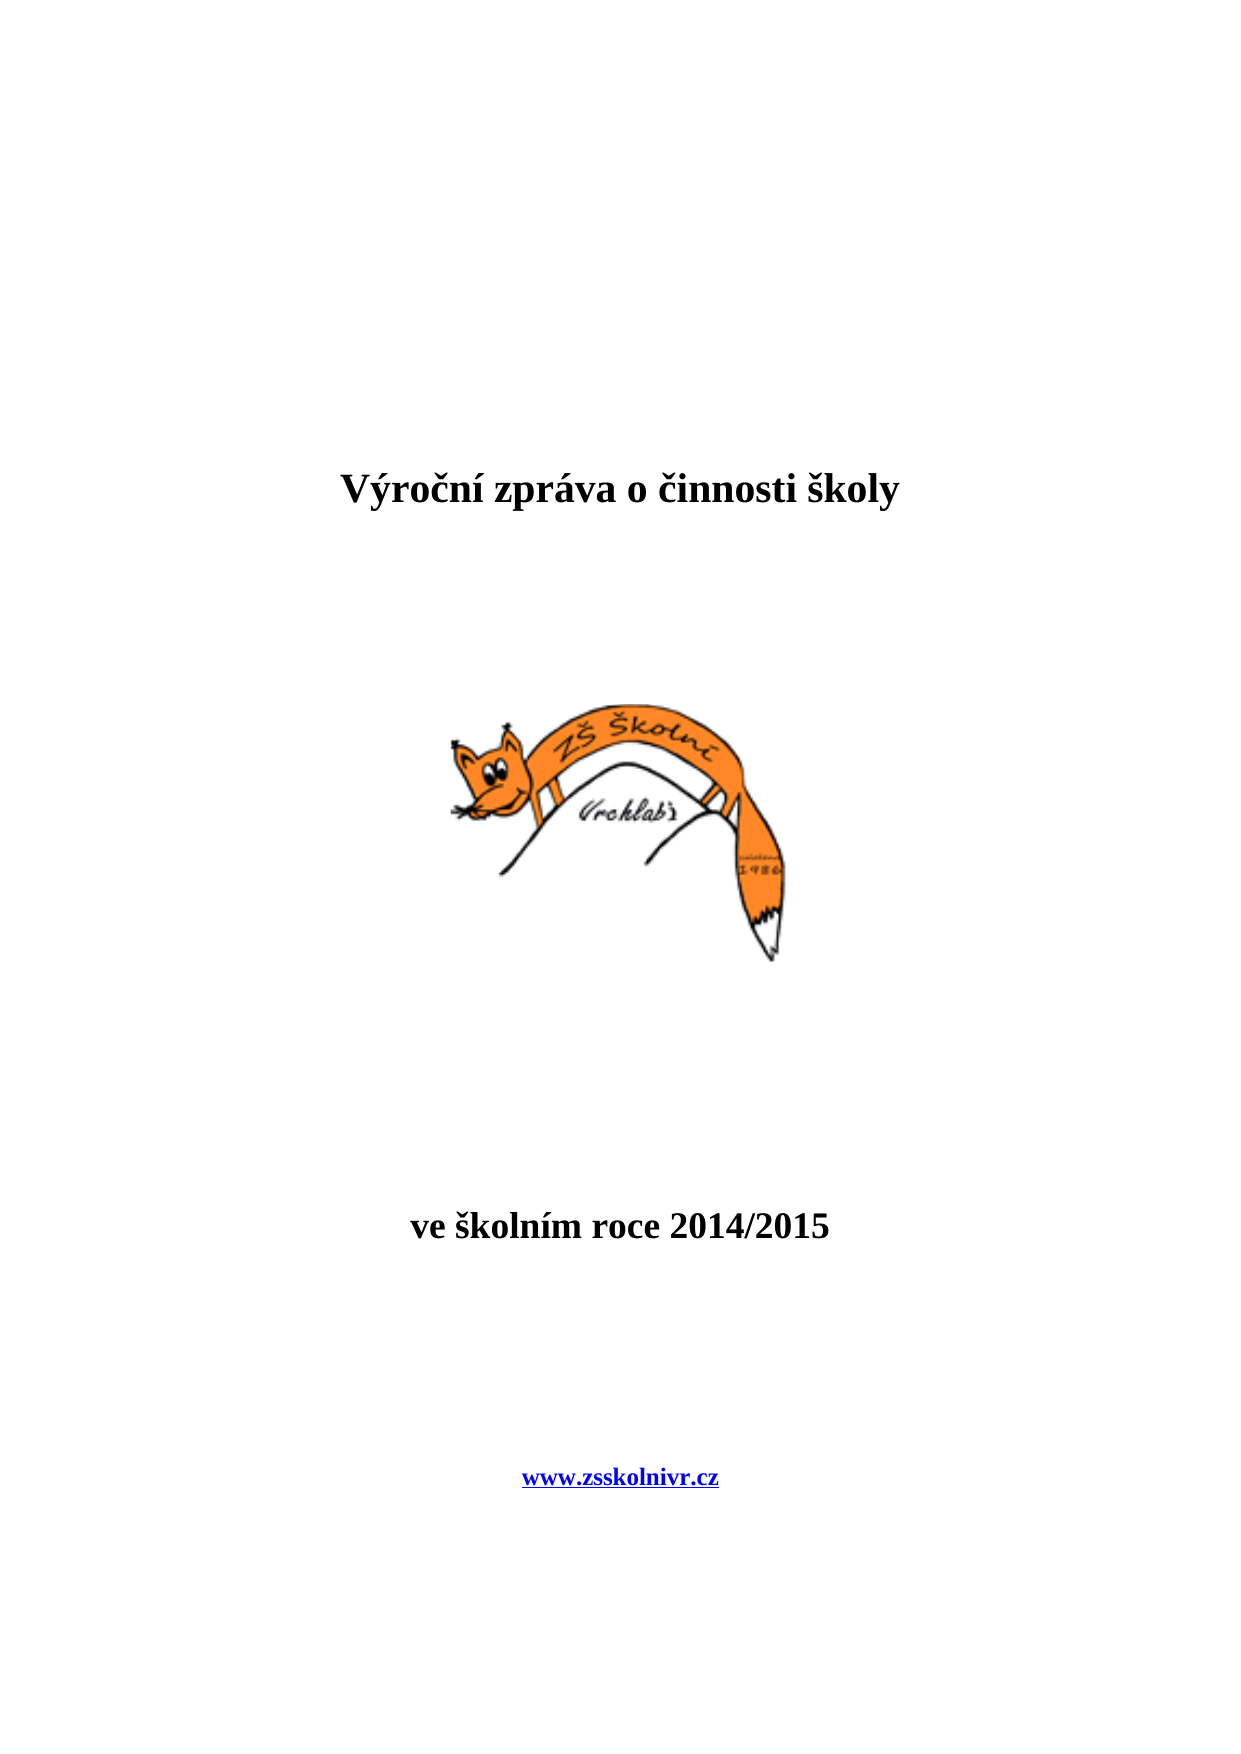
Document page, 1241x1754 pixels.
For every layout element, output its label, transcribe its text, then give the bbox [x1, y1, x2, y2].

text www.zsskolnivr.cz [148, 1462, 1093, 1491]
text ve školním roce 2014/2015 [148, 1203, 1093, 1246]
picture [450, 704, 790, 964]
text Výroční zpráva o činnosti školy [148, 464, 1093, 512]
